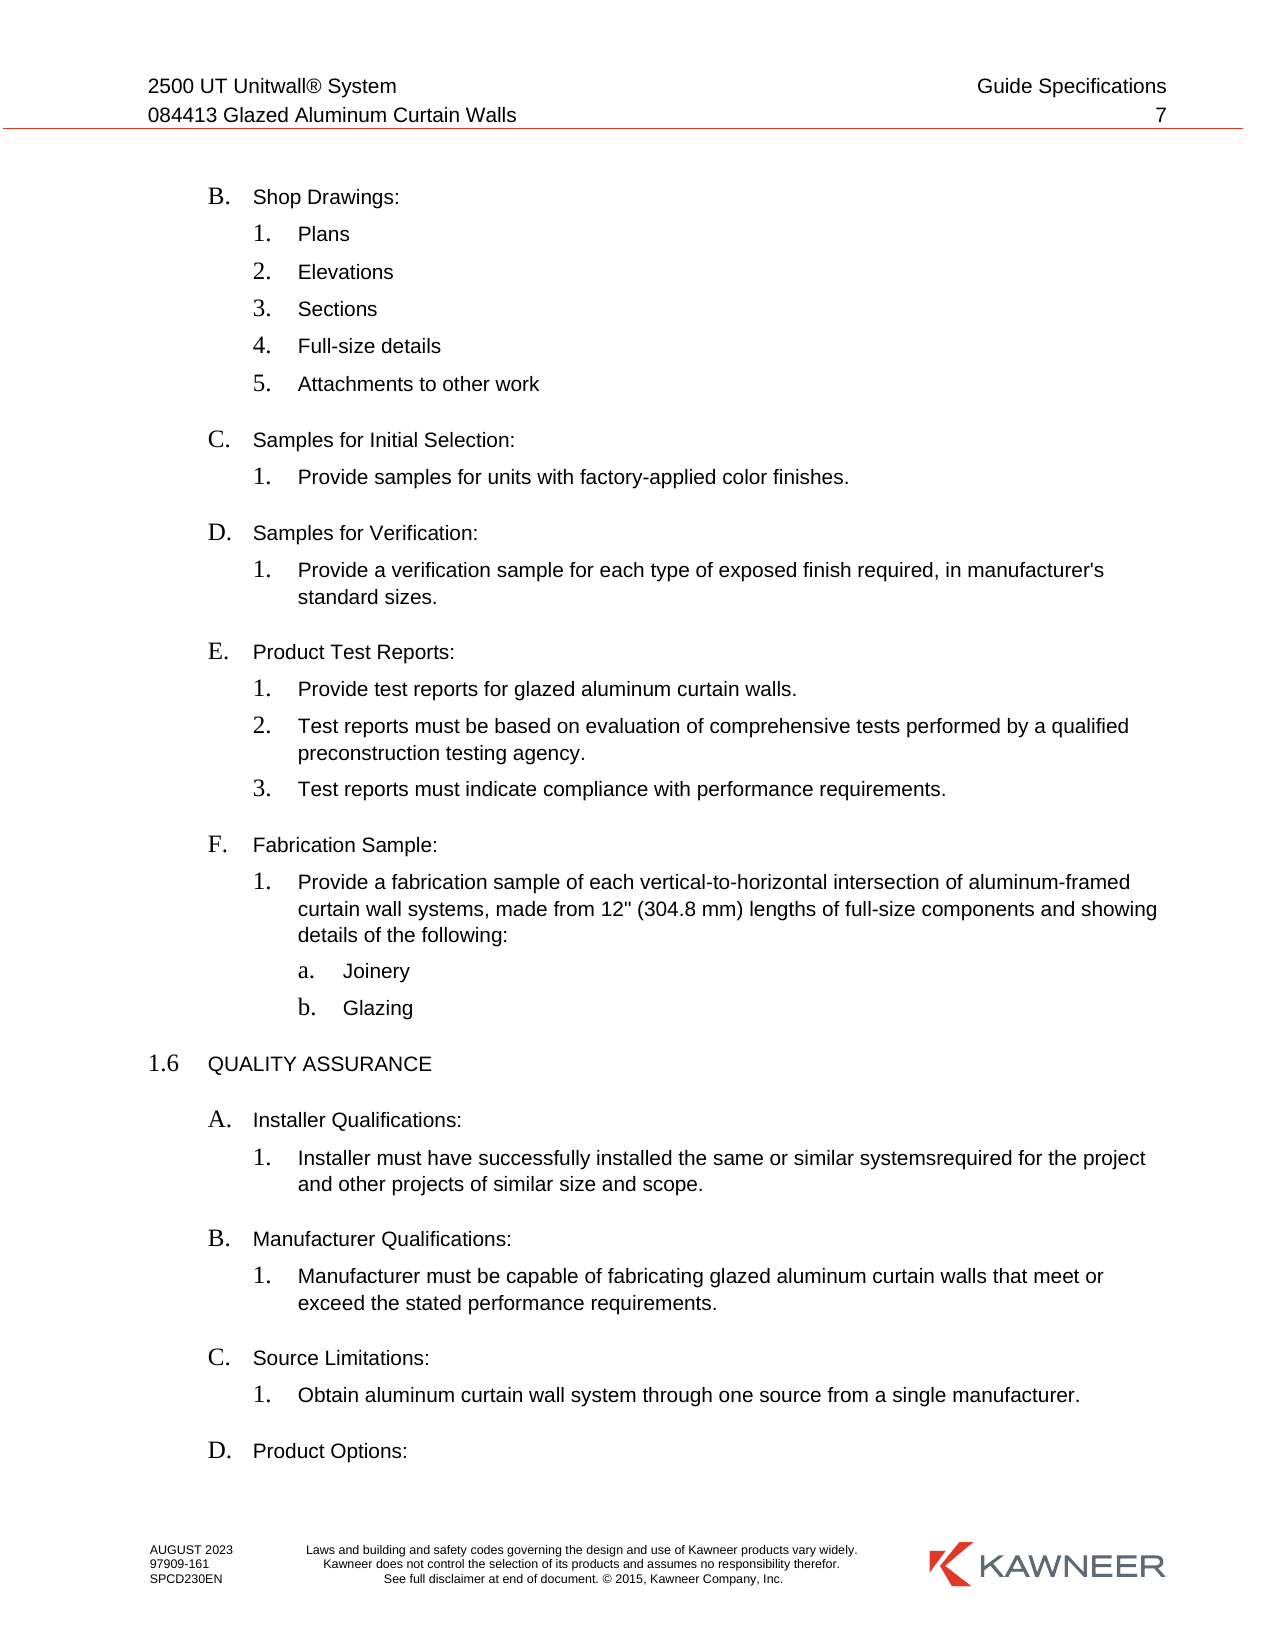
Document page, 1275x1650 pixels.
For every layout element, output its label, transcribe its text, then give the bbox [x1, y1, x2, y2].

subtitle Provide samples for units with factory-applied color finishes. [253, 461, 1169, 490]
subtitle Samples for Initial Selection: [208, 424, 1169, 452]
subtitle Attachments to other work [253, 368, 1169, 396]
subtitle Provide a verification sample for each type of exposed finish required, in manufacturer's standard sizes. [253, 554, 1169, 609]
subtitle Product Options: [208, 1435, 1169, 1464]
subtitle Plans [253, 218, 1169, 247]
subtitle Sections [253, 293, 1169, 322]
subtitle Product Test Reports: [208, 636, 1169, 664]
subtitle Glazing [298, 992, 1169, 1021]
subtitle Installer must have successfully installed the same or similar systemsrequired for the project and other projects of similar size and scope. [253, 1142, 1169, 1196]
subtitle Test reports must be based on evaluation of comprehensive tests performed by a qualified preconstruction testing agency. [253, 710, 1169, 765]
subtitle Samples for Verification: [208, 517, 1169, 546]
subtitle Test reports must indicate compliance with performance requirements. [253, 773, 1169, 802]
subtitle Provide test reports for glazed aluminum curtain walls. [253, 673, 1169, 702]
subtitle Obtain aluminum curtain wall system through one source from a single manufacturer. [253, 1379, 1169, 1408]
picture [929, 1542, 1166, 1592]
subtitle Quality Assurance [148, 1048, 1169, 1077]
subtitle Provide a fabrication sample of each vertical-to-horizontal intersection of aluminum-framed curtain wall systems, made from 12" (304.8 mm) lengths of full-size components and showing details of the following: [253, 866, 1169, 947]
subtitle Fabrication Sample: [208, 829, 1169, 858]
subtitle Joinery [298, 955, 1169, 984]
subtitle Full-size details [253, 330, 1169, 359]
subtitle Manufacturer must be capable of fabricating glazed aluminum curtain walls that meet or exceed the stated performance requirements. [253, 1260, 1169, 1315]
subtitle Installer Qualifications: [208, 1104, 1169, 1133]
subtitle Shop Drawings: [208, 181, 1169, 210]
subtitle Manufacturer Qualifications: [208, 1223, 1169, 1252]
subtitle Source Limitations: [208, 1342, 1169, 1371]
subtitle Elevations [253, 256, 1169, 284]
